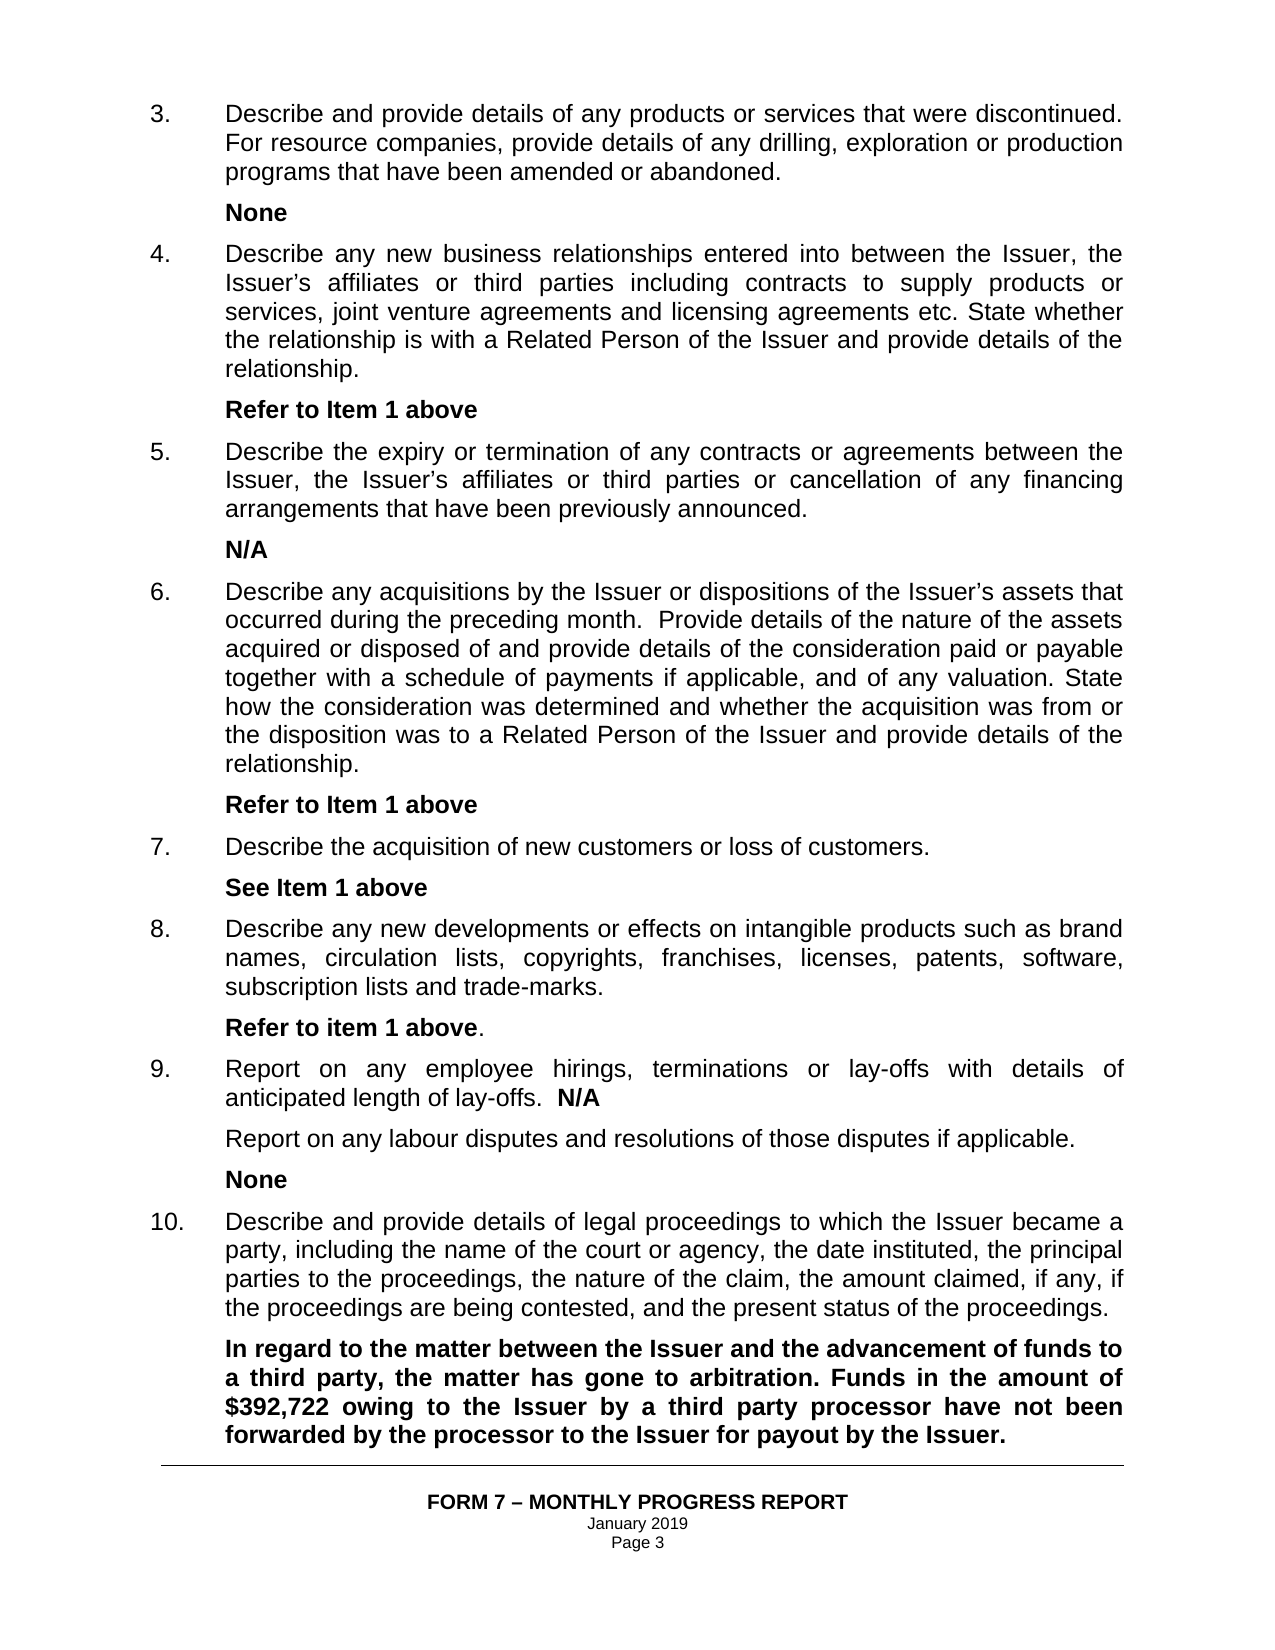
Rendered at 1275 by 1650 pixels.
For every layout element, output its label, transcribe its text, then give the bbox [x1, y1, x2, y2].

list Describe and provide details of any products or services that were discontinued. For resource companies, provide details of any drilling, exploration or production programs that have been amended or abandoned. [150, 99, 1125, 185]
text None [225, 198, 1125, 227]
text See Item 1 above [225, 873, 1125, 902]
list Describe the expiry or termination of any contracts or agreements between the Issuer, the Issuer’s affiliates or third parties or cancellation of any financing arrangements that have been previously announced. [150, 437, 1125, 523]
list Describe any acquisitions by the Issuer or dispositions of the Issuer’s assets that occurred during the preceding month. Provide details of the nature of the assets acquired or disposed of and provide details of the consideration paid or payable together with a schedule of payments if applicable, and of any valuation. State how the consideration was determined and whether the acquisition was from or the disposition was to a Related Person of the Issuer and provide details of the relationship. [150, 577, 1125, 778]
list Describe any new developments or effects on intangible products such as brand names, circulation lists, copyrights, franchises, licenses, patents, software, subscription lists and trade-marks. [150, 914, 1125, 1000]
list Describe and provide details of legal proceedings to which the Issuer became a party, including the name of the court or agency, the date instituted, the principal parties to the proceedings, the nature of the claim, the amount claimed, if any, if the proceedings are being contested, and the present status of the proceedings. [150, 1207, 1125, 1322]
text Refer to item 1 above. [225, 1013, 1125, 1042]
list Report on any employee hirings, terminations or lay-offs with details of anticipated length of lay-offs. N/A [150, 1054, 1125, 1112]
text Report on any labour disputes and resolutions of those disputes if applicable. [225, 1124, 1125, 1153]
text Refer to Item 1 above [225, 790, 1125, 819]
list Describe the acquisition of new customers or loss of customers. [150, 832, 1125, 860]
text N/A [225, 535, 1125, 564]
text None [225, 1165, 1125, 1194]
list Describe any new business relationships entered into between the Issuer, the Issuer’s affiliates or third parties including contracts to supply products or services, joint venture agreements and licensing agreements etc. State whether the relationship is with a Related Person of the Issuer and provide details of the relationship. [150, 239, 1125, 383]
text Refer to Item 1 above [225, 395, 1125, 424]
text In regard to the matter between the Issuer and the advancement of funds to a third party, the matter has gone to arbitration. Funds in the amount of $392,722 owing to the Issuer by a third party processor have not been forwarded by the processor to the Issuer for payout by the Issuer. [225, 1334, 1125, 1449]
